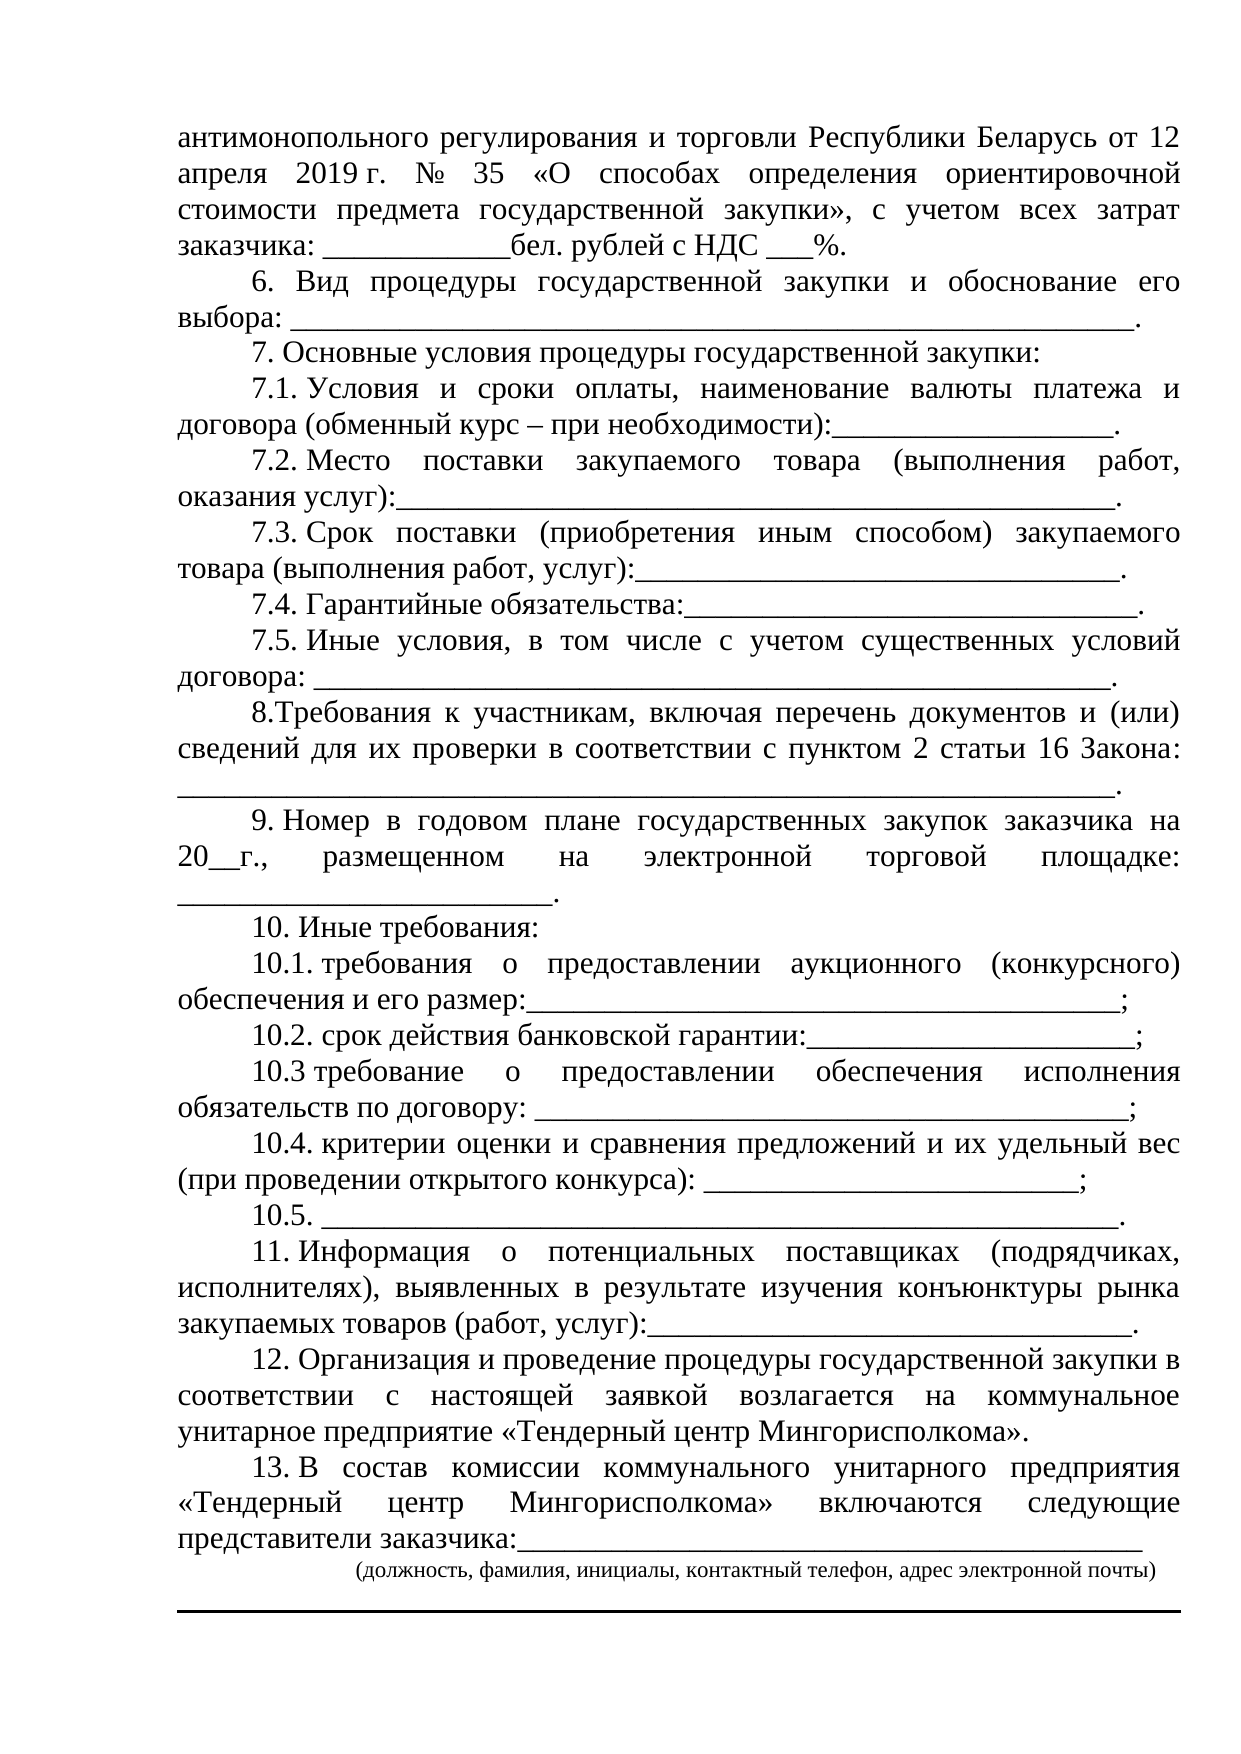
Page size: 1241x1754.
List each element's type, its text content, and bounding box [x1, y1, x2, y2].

text 10.5. ___________________________________________________. [177, 1196, 1181, 1232]
text 7. Основные условия процедуры государственной закупки: [177, 334, 1181, 370]
text 12. Организация и проведение процедуры государственной закупки в соответствии с настоящей заявкой возлагается на коммунальное унитарное предприятие «Тендерный центр Мингорисполкома». [177, 1340, 1181, 1448]
text 7.1. Условия и сроки оплаты, наименование валюты платежа и договора (обменный курс – при необходимости):__________________. [177, 370, 1181, 442]
text 6. Вид процедуры государственной закупки и обоснование его выбора: ______________________________________________________. [177, 262, 1181, 334]
text 8.Требования к участникам, включая перечень документов и (или) сведений для их проверки в соответствии с пунктом 2 статьи 16 Закона: ____________________________________________________________. [177, 693, 1181, 801]
text 7.2. Место поставки закупаемого товара (выполнения работ, оказания услуг):______________________________________________. [177, 442, 1181, 513]
text 10.4. критерии оценки и сравнения предложений и их удельный вес (при проведении открытого конкурса): ________________________; [177, 1124, 1181, 1196]
text 11. Информация о потенциальных поставщиках (подрядчиках, исполнителях), выявленных в результате изучения конъюнктуры рынка закупаемых товаров (работ, услуг):_______________________________. [177, 1232, 1181, 1340]
text 7.3. Срок поставки (приобретения иным способом) закупаемого товара (выполнения работ, услуг):_______________________________. [177, 513, 1181, 585]
text 10.1. требования о предоставлении аукционного (конкурсного) обеспечения и его размер:______________________________________; [177, 945, 1181, 1017]
text 13. В состав комиссии коммунального унитарного предприятия «Тендерный центр Мингорисполкома» включаются следующие представители заказчика:________________________________________ [177, 1448, 1181, 1556]
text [177, 118, 1181, 262]
text (должность, фамилия, инициалы, контактный телефон, адрес электронной почты) [177, 1556, 1181, 1582]
text 7.4. Гарантийные обязательства:_____________________________. [177, 585, 1181, 621]
text 10.2. срок действия банковской гарантии:_____________________; [177, 1017, 1181, 1052]
text 9. Номер в годовом плане государственных закупок заказчика на 20__г., размещенном на электронной торговой площадке: ________________________. [177, 801, 1181, 909]
text 10. Иные требования: [177, 909, 1181, 945]
text 10.3 требование о предоставлении обеспечения исполнения обязательств по договору: ______________________________________; [177, 1052, 1181, 1124]
text 7.5. Иные условия, в том числе с учетом существенных условий договора: ___________________________________________________. [177, 621, 1181, 693]
